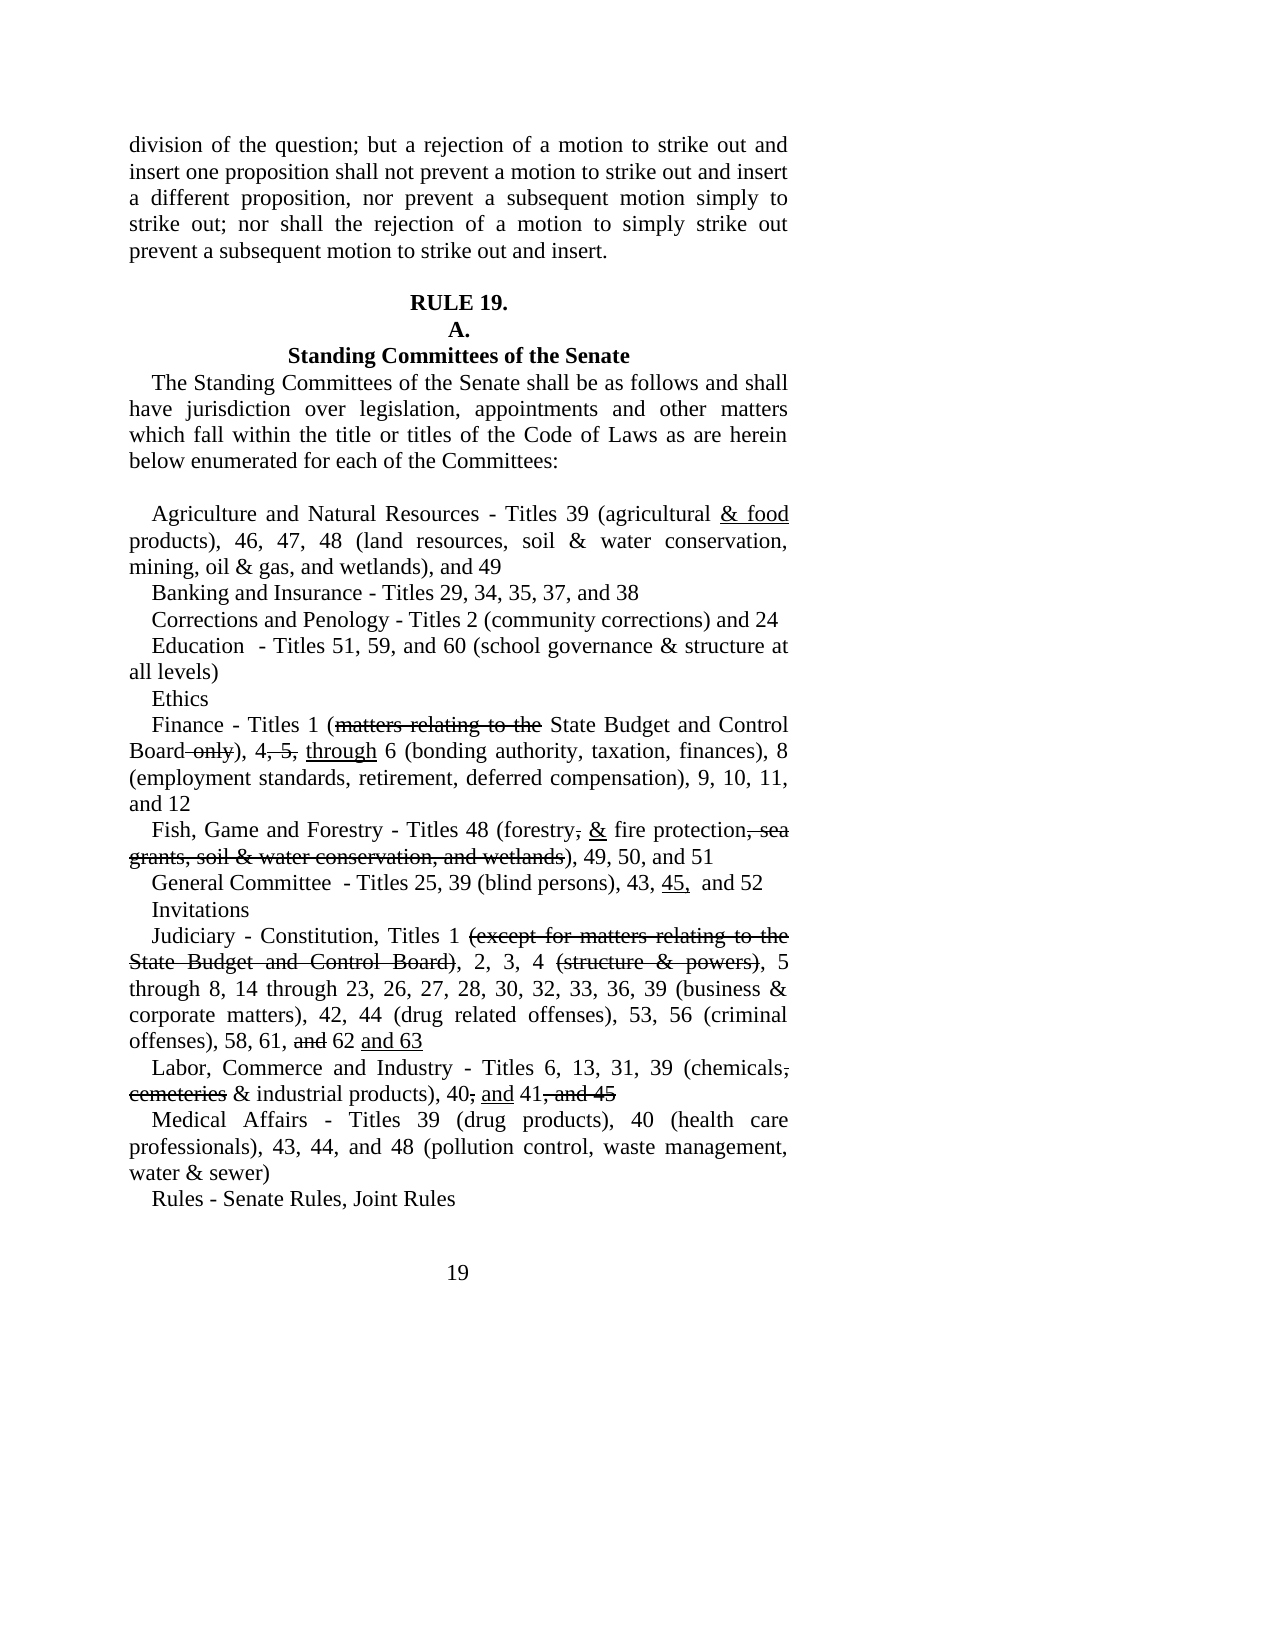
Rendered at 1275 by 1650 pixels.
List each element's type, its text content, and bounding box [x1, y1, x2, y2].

text Finance - Titles 1 (matters relating to the State Budget and Control Board only), 4, 5, through 6 (bonding authority, taxation, finances), 8 (employment standards, retirement, deferred compensation), 9, 10, 11, and 12 [129, 711, 789, 817]
text The Standing Committees of the Senate shall be as follows and shall have jurisdiction over legislation, appointments and other matters which fall within the title or titles of the Code of Laws as are herein below enumerated for each of the Committees: [129, 368, 789, 474]
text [129, 131, 789, 263]
text Invitations [129, 896, 789, 922]
text Banking and Insurance - Titles 29, 34, 35, 37, and 38 [129, 579, 789, 606]
text Labor, Commerce and Industry - Titles 6, 13, 31, 39 (chemicals, cemeteries & industrial products), 40, and 41, and 45 [129, 1054, 789, 1106]
text RULE 19. [129, 289, 789, 316]
text Judiciary - Constitution, Titles 1 (except for matters relating to the State Budget and Control Board), 2, 3, 4 (structure & powers), 5 through 8, 14 through 23, 26, 27, 28, 30, 32, 33, 36, 39 (business & corporate matters), 42, 44 (drug related offenses), 53, 56 (criminal offenses), 58, 61, and 62 and 63 [129, 922, 789, 1054]
text Corrections and Penology - Titles 2 (community corrections) and 24 [129, 606, 789, 632]
text Ethics [129, 685, 789, 711]
text Standing Committees of the Senate [129, 342, 789, 368]
text A. [129, 316, 789, 342]
text General Committee - Titles 25, 39 (blind persons), 43, 45, and 52 [129, 869, 789, 896]
text Agriculture and Natural Resources - Titles 39 (agricultural & food products), 46, 47, 48 (land resources, soil & water conservation, mining, oil & gas, and wetlands), and 49 [129, 500, 789, 579]
text Rules - Senate Rules, Joint Rules [129, 1186, 789, 1212]
text Education - Titles 51, 59, and 60 (school governance & structure at all levels) [129, 632, 789, 685]
text Medical Affairs - Titles 39 (drug products), 40 (health care professionals), 43, 44, and 48 (pollution control, waste management, water & sewer) [129, 1106, 789, 1186]
text Fish, Game and Forestry - Titles 48 (forestry, & fire protection, sea grants, soil & water conservation, and wetlands), 49, 50, and 51 [129, 817, 789, 869]
